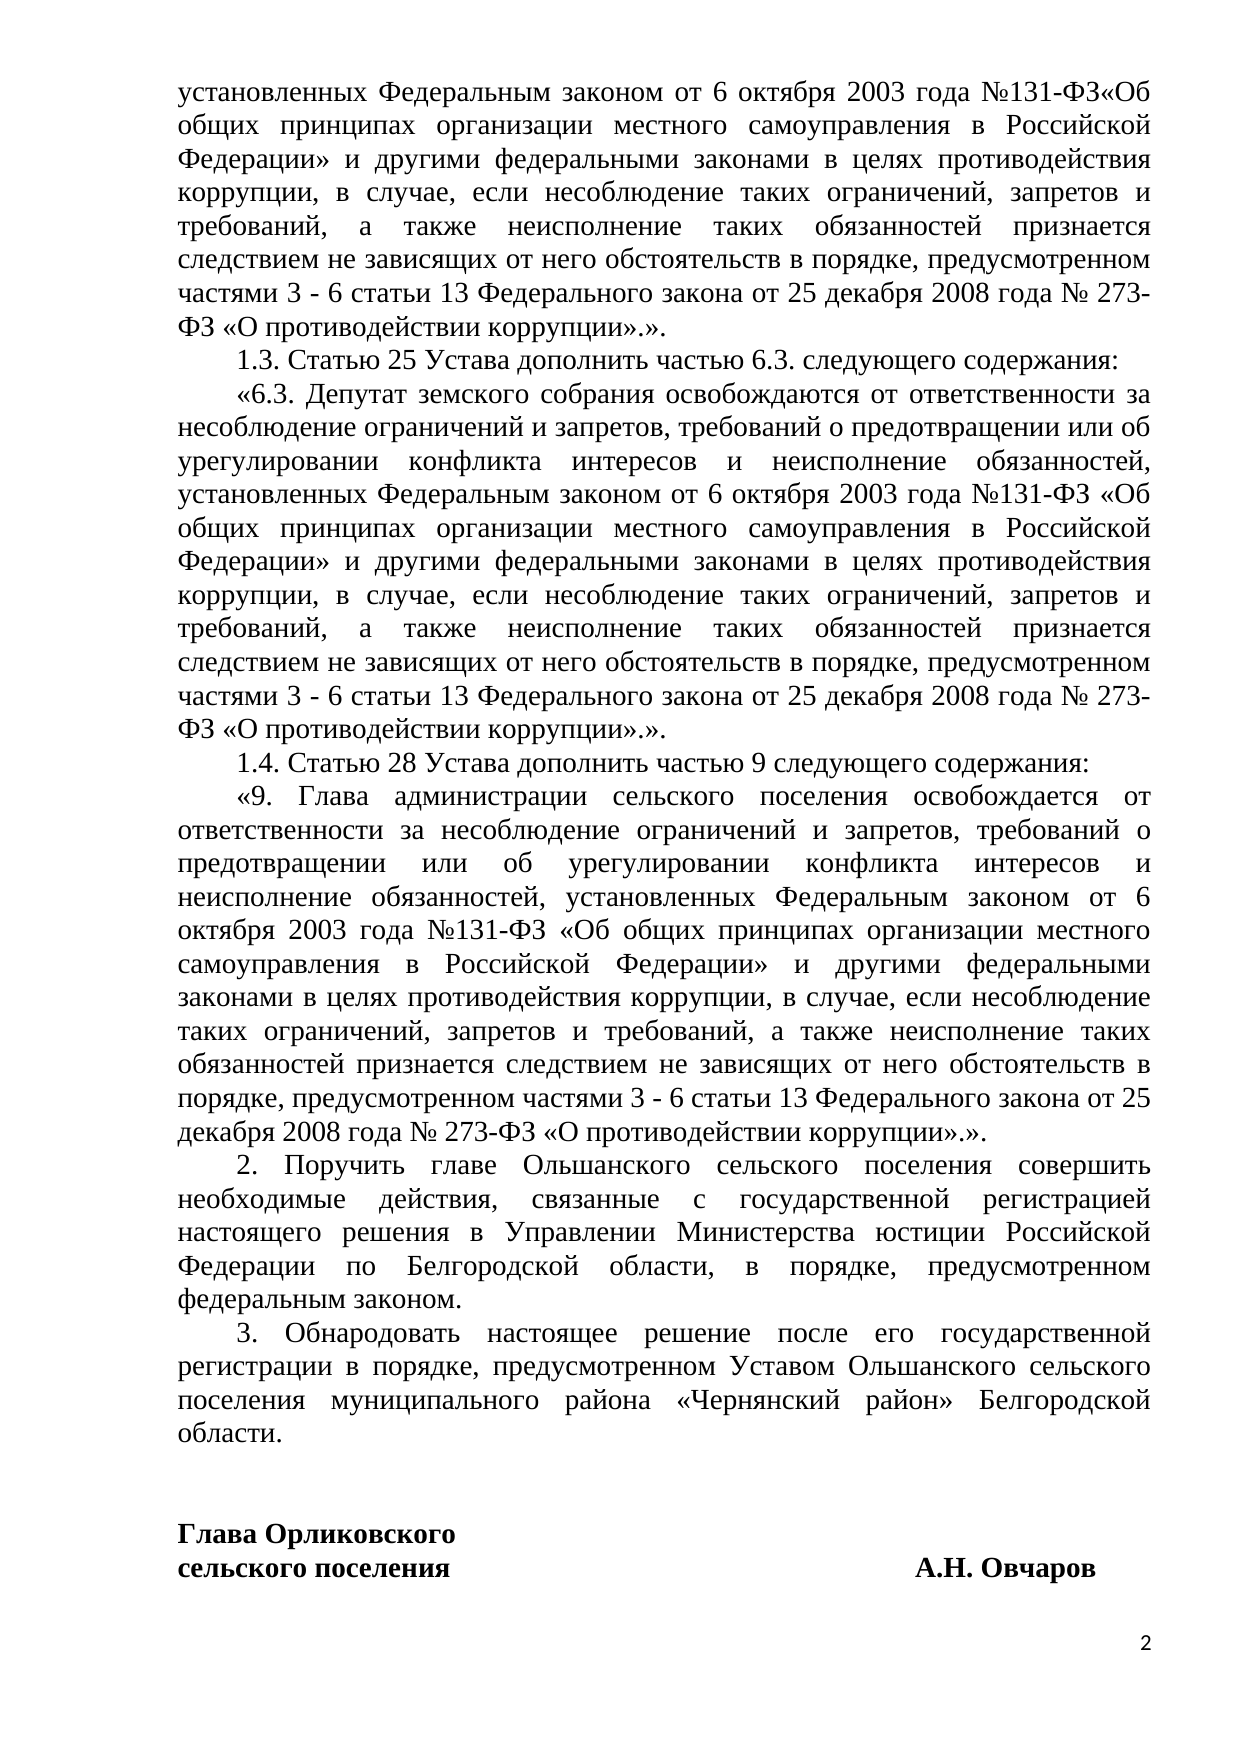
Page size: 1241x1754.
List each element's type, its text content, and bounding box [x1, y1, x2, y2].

text 1.3. Статью 25 Устава дополнить частью 6.3. следующего содержания: [177, 342, 1152, 376]
text 3. Обнародовать настоящее решение после его государственной регистрации в порядке, предусмотренном Уставом Ольшанского сельского поселения муниципального района «Чернянский район» Белгородской области. [177, 1315, 1152, 1449]
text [177, 74, 1152, 342]
text «6.3. Депутат земского собрания освобождаются от ответственности за несоблюдение ограничений и запретов, требований о предотвращении или об урегулировании конфликта интересов и неисполнение обязанностей, установленных Федеральным законом от 6 октября 2003 года №131-ФЗ «Об общих принципах организации местного самоуправления в Российской Федерации» и другими федеральными законами в целях противодействия коррупции, в случае, если несоблюдение таких ограничений, запретов и требований, а также неисполнение таких обязанностей признается следствием не зависящих от него обстоятельств в порядке, предусмотренном частями 3 - 6 статьи 13 Федерального закона от 25 декабря 2008 года № 273-ФЗ «О противодействии коррупции».». [177, 376, 1152, 745]
text 2. Поручить главе Ольшанского сельского поселения совершить необходимые действия, связанные с государственной регистрацией настоящего решения в Управлении Министерства юстиции Российской Федерации по Белгородской области, в порядке, предусмотренном федеральным законом. [177, 1147, 1152, 1315]
text сельского поселения А.Н. Овчаров [177, 1550, 1152, 1583]
text 1.4. Статью 28 Устава дополнить частью 9 следующего содержания: [177, 745, 1152, 778]
text Глава Орликовского [177, 1516, 1152, 1550]
text «9. Глава администрации сельского поселения освобождается от ответственности за несоблюдение ограничений и запретов, требований о предотвращении или об урегулировании конфликта интересов и неисполнение обязанностей, установленных Федеральным законом от 6 октября 2003 года №131-ФЗ «Об общих принципах организации местного самоуправления в Российской Федерации» и другими федеральными законами в целях противодействия коррупции, в случае, если несоблюдение таких ограничений, запретов и требований, а также неисполнение таких обязанностей признается следствием не зависящих от него обстоятельств в порядке, предусмотренном частями 3 - 6 статьи 13 Федерального закона от 25 декабря 2008 года № 273-ФЗ «О противодействии коррупции».». [177, 778, 1152, 1147]
